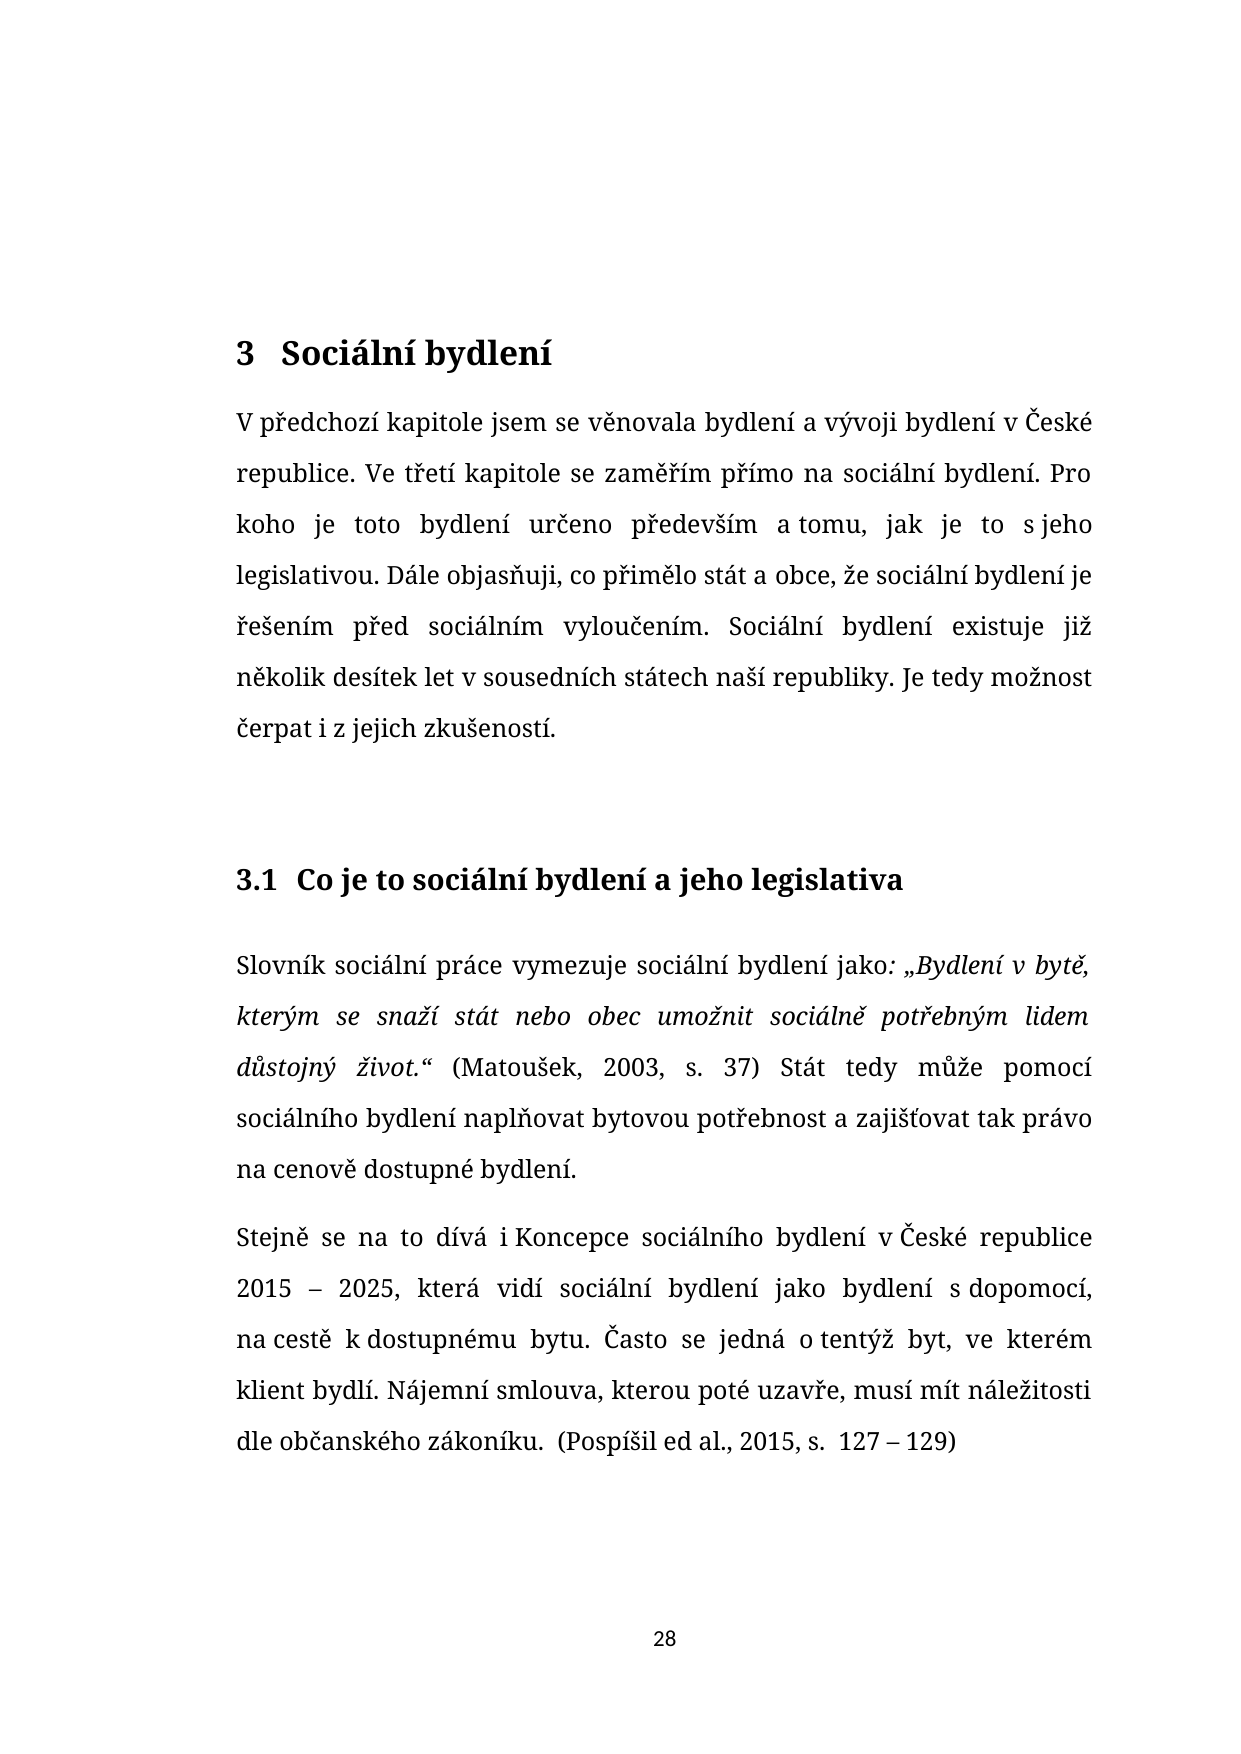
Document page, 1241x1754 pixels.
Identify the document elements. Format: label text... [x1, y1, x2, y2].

subtitle Sociální bydlení [236, 330, 1092, 375]
text V předchozí kapitole jsem se věnovala bydlení a vývoji bydlení v České republice. Ve třetí kapitole se zaměřím přímo na sociální bydlení. Pro koho je toto bydlení určeno především a tomu, jak je to s jeho legislativou. Dále objasňuji, co přimělo stát a obce, že sociální bydlení je řešením před sociálním vyloučením. Sociální bydlení existuje již několik desítek let v sousedních státech naší republiky. Je tedy možnost čerpat i z jejich zkušeností. [236, 404, 1092, 745]
subtitle Co je to sociální bydlení a jeho legislativa [236, 859, 1092, 898]
text Slovník sociální práce vymezuje sociální bydlení jako: „Bydlení v bytě, kterým se snaží stát nebo obec umožnit sociálně potřebným lidem důstojný život.“ (Matoušek, 2003, s. 37) Stát tedy může pomocí sociálního bydlení naplňovat bytovou potřebnost a zajišťovat tak právo na cenově dostupné bydlení. [236, 947, 1092, 1186]
text Stejně se na to dívá i Koncepce sociálního bydlení v České republice 2015 – 2025, která vidí sociální bydlení jako bydlení s dopomocí, na cestě k dostupnému bytu. Často se jedná o tentýž byt, ve kterém klient bydlí. Nájemní smlouva, kterou poté uzavře, musí mít náležitosti dle občanského zákoníku. (Pospíšil ed al., 2015, s. 127 – 129) [236, 1219, 1092, 1457]
